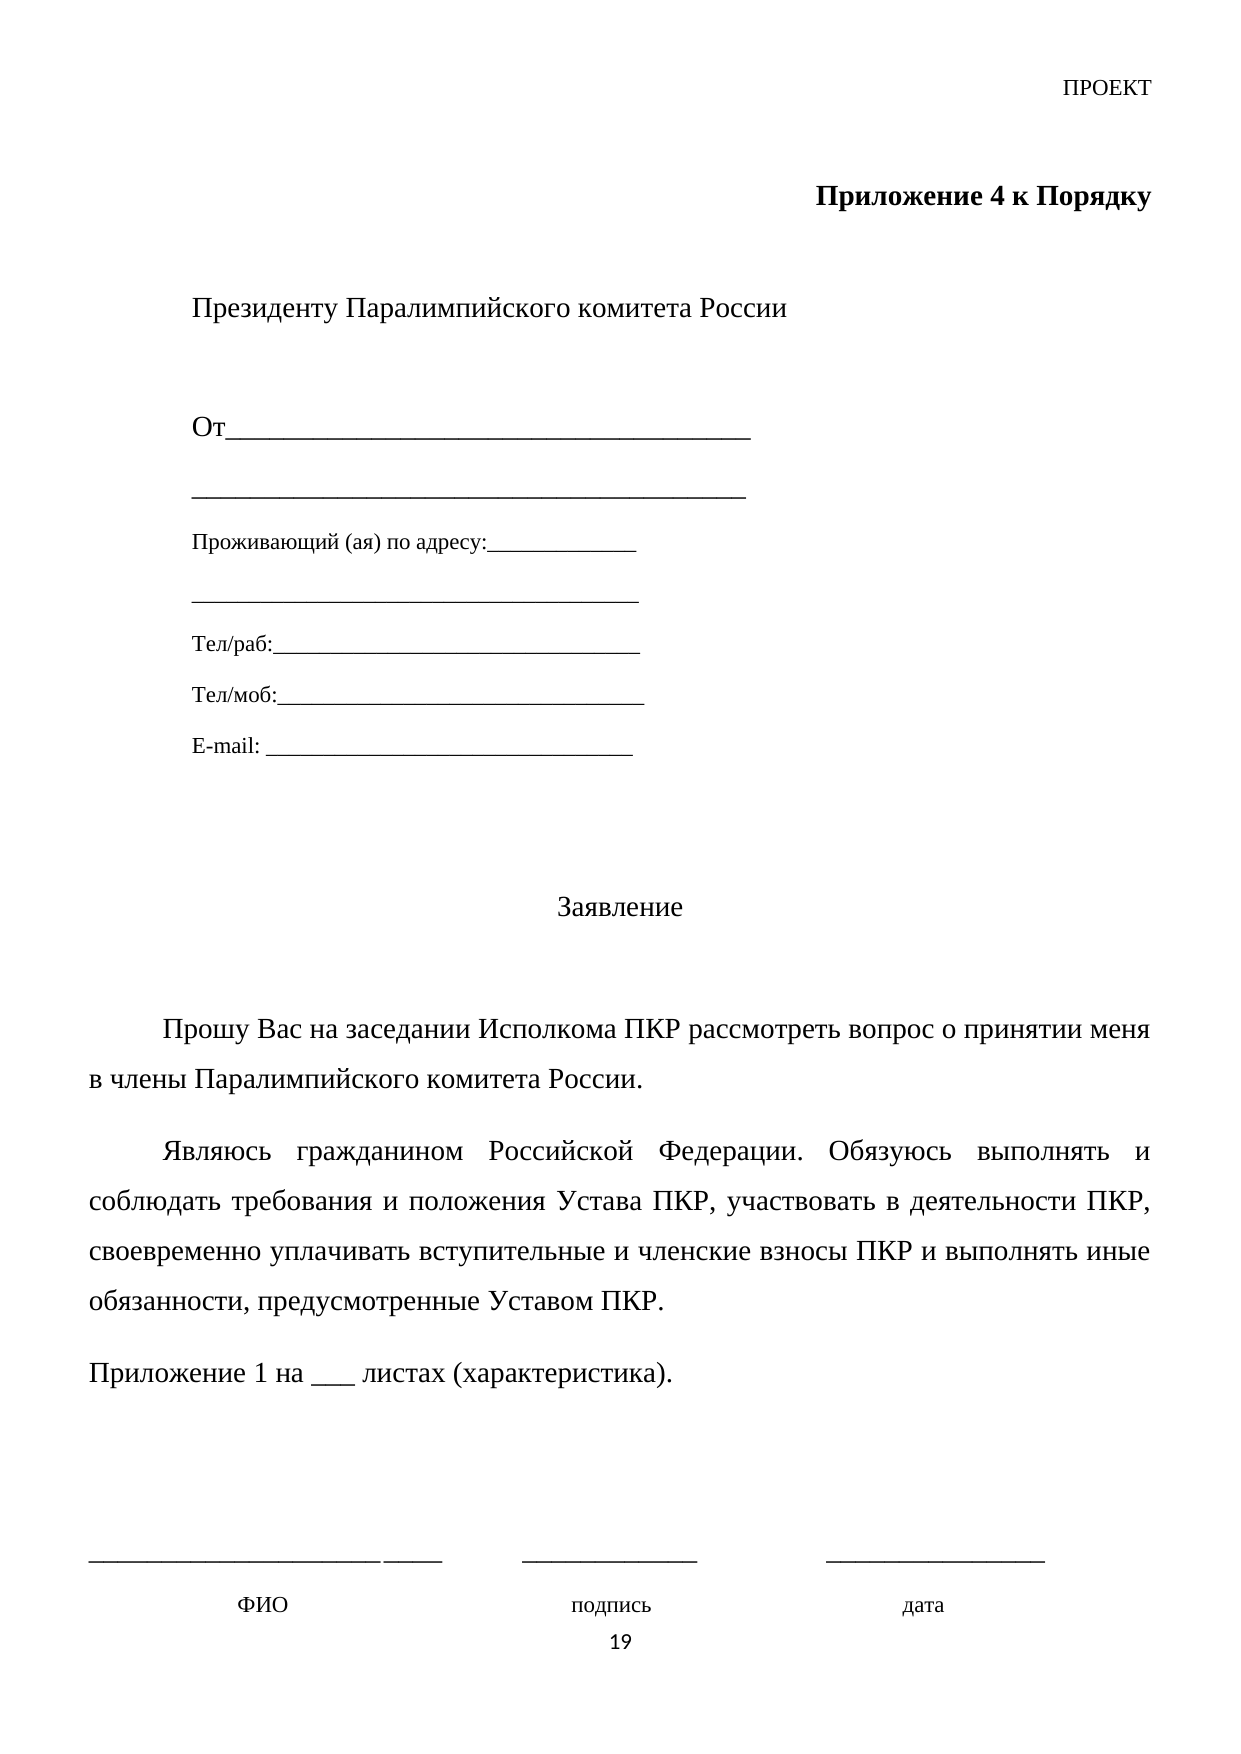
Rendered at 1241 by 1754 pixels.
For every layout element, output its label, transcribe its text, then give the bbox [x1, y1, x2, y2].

text ФИО подпись дата [88, 1591, 1152, 1618]
text ____________________ ____ ____________ _______________ [88, 1532, 1152, 1565]
text Заявление [88, 889, 1152, 922]
text Приложение 1 на ___ листах (характеристика). [88, 1355, 1152, 1388]
table_cell От____________________________________ ______________________________________ Проживающий (ая) по адресу:_____________ _______________________________________ Тел/раб:________________________________ Тел/моб:________________________________ E-mail: ________________________________ [180, 409, 801, 783]
table_header Президенту Паралимпийского комитета России [180, 290, 801, 409]
text Являюсь гражданином Российской Федерации. Обязуюсь выполнять и соблюдать требования и положения Устава ПКР, участвовать в деятельности ПКР, своевременно уплачивать вступительные и членские взносы ПКР и выполнять иные обязанности, предусмотренные Уставом ПКР. [88, 1133, 1152, 1317]
text Прошу Вас на заседании Исполкома ПКР рассмотреть вопрос о принятии меня в члены Паралимпийского комитета России. [88, 1011, 1152, 1095]
text Приложение 4 к Порядку [88, 178, 1152, 211]
